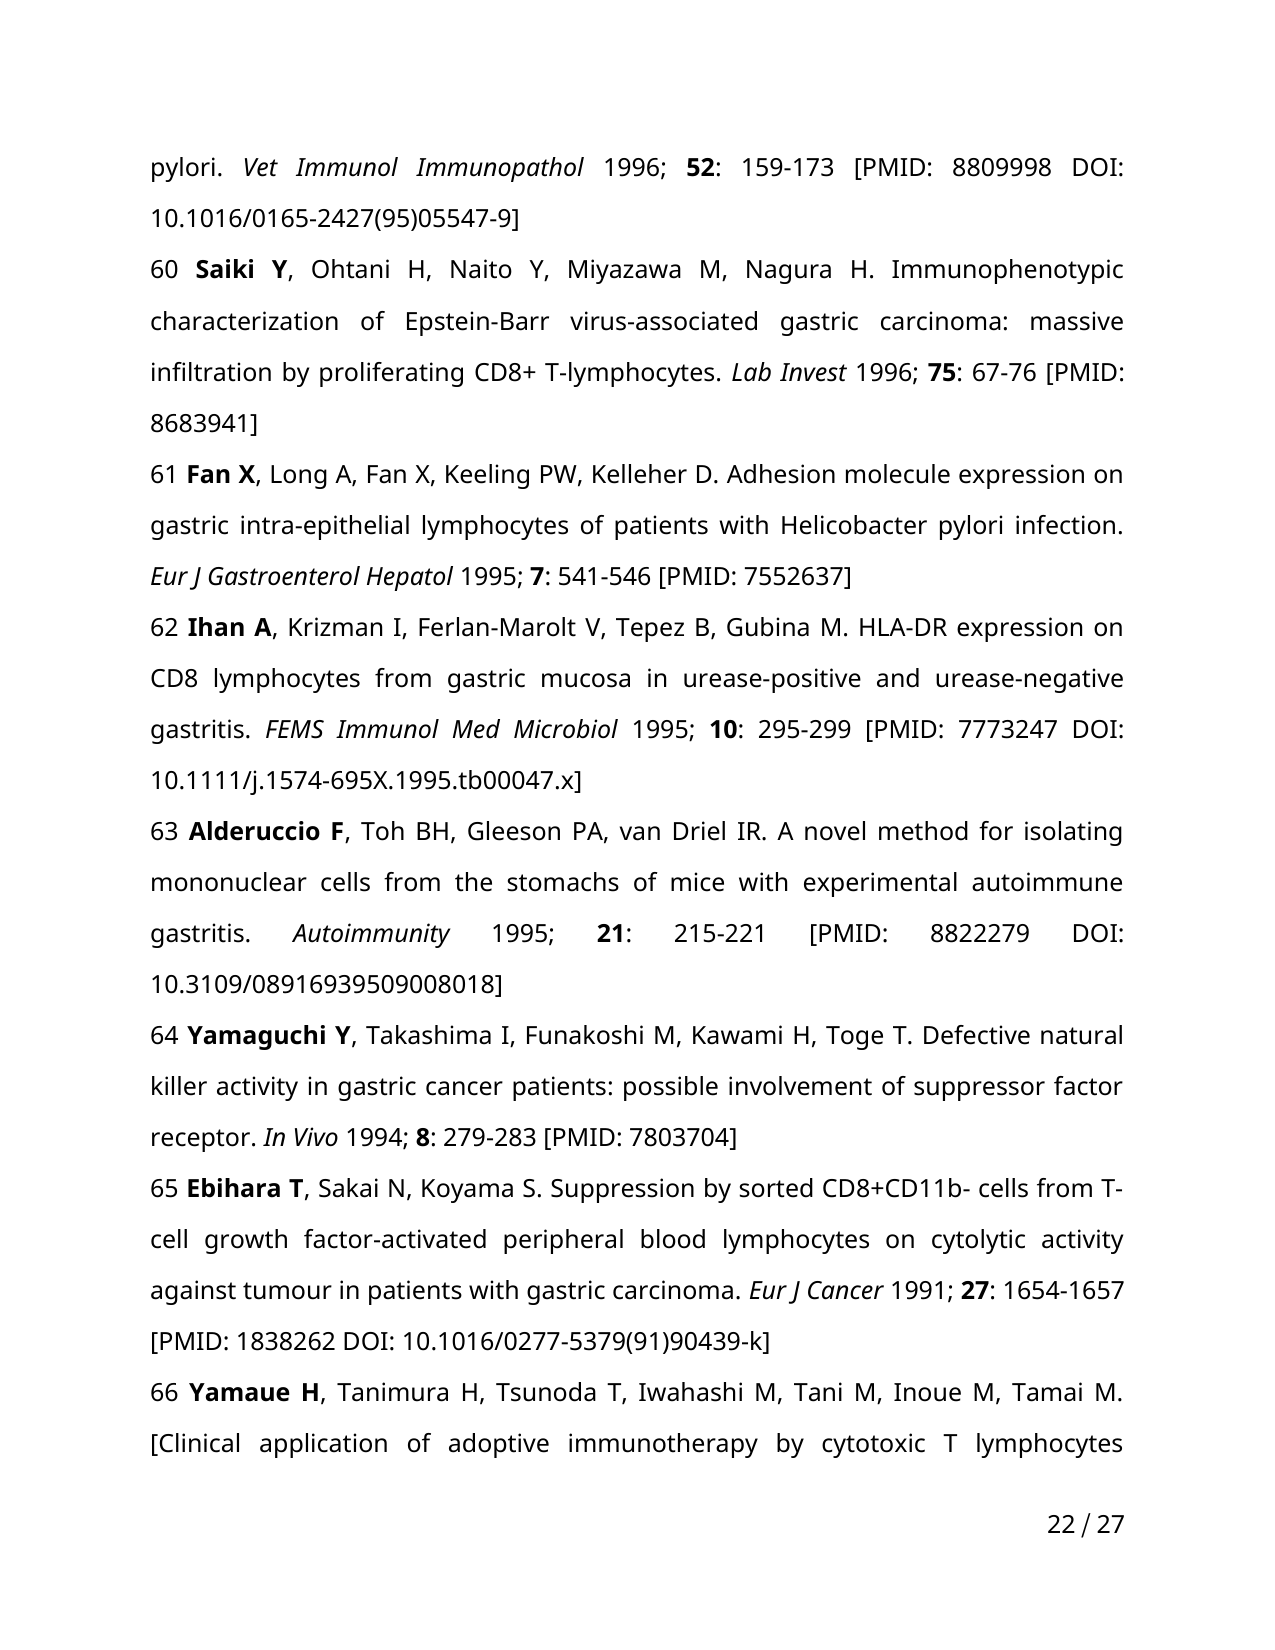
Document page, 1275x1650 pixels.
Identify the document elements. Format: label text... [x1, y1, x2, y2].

text 63 Alderuccio F, Toh BH, Gleeson PA, van Driel IR. A novel method for isolating mononuclear cells from the stomachs of mice with experimental autoimmune gastritis. Autoimmunity 1995; 21: 215-221 [PMID: 8822279 DOI: 10.3109/08916939509008018] [150, 813, 1125, 1001]
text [150, 1375, 1125, 1460]
text 61 Fan X, Long A, Fan X, Keeling PW, Kelleher D. Adhesion molecule expression on gastric intra-epithelial lymphocytes of patients with Helicobacter pylori infection. Eur J Gastroenterol Hepatol 1995; 7: 541-546 [PMID: 7552637] [150, 456, 1125, 592]
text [150, 150, 1125, 235]
text 64 Yamaguchi Y, Takashima I, Funakoshi M, Kawami H, Toge T. Defective natural killer activity in gastric cancer patients: possible involvement of suppressor factor receptor. In Vivo 1994; 8: 279-283 [PMID: 7803704] [150, 1018, 1125, 1154]
text 60 Saiki Y, Ohtani H, Naito Y, Miyazawa M, Nagura H. Immunophenotypic characterization of Epstein-Barr virus-associated gastric carcinoma: massive infiltration by proliferating CD8+ T-lymphocytes. Lab Invest 1996; 75: 67-76 [PMID: 8683941] [150, 252, 1125, 439]
text 65 Ebihara T, Sakai N, Koyama S. Suppression by sorted CD8+CD11b- cells from T-cell growth factor-activated peripheral blood lymphocytes on cytolytic activity against tumour in patients with gastric carcinoma. Eur J Cancer 1991; 27: 1654-1657 [PMID: 1838262 DOI: 10.1016/0277-5379(91)90439-k] [150, 1171, 1125, 1358]
text 62 Ihan A, Krizman I, Ferlan-Marolt V, Tepez B, Gubina M. HLA-DR expression on CD8 lymphocytes from gastric mucosa in urease-positive and urease-negative gastritis. FEMS Immunol Med Microbiol 1995; 10: 295-299 [PMID: 7773247 DOI: 10.1111/j.1574-695X.1995.tb00047.x] [150, 609, 1125, 797]
